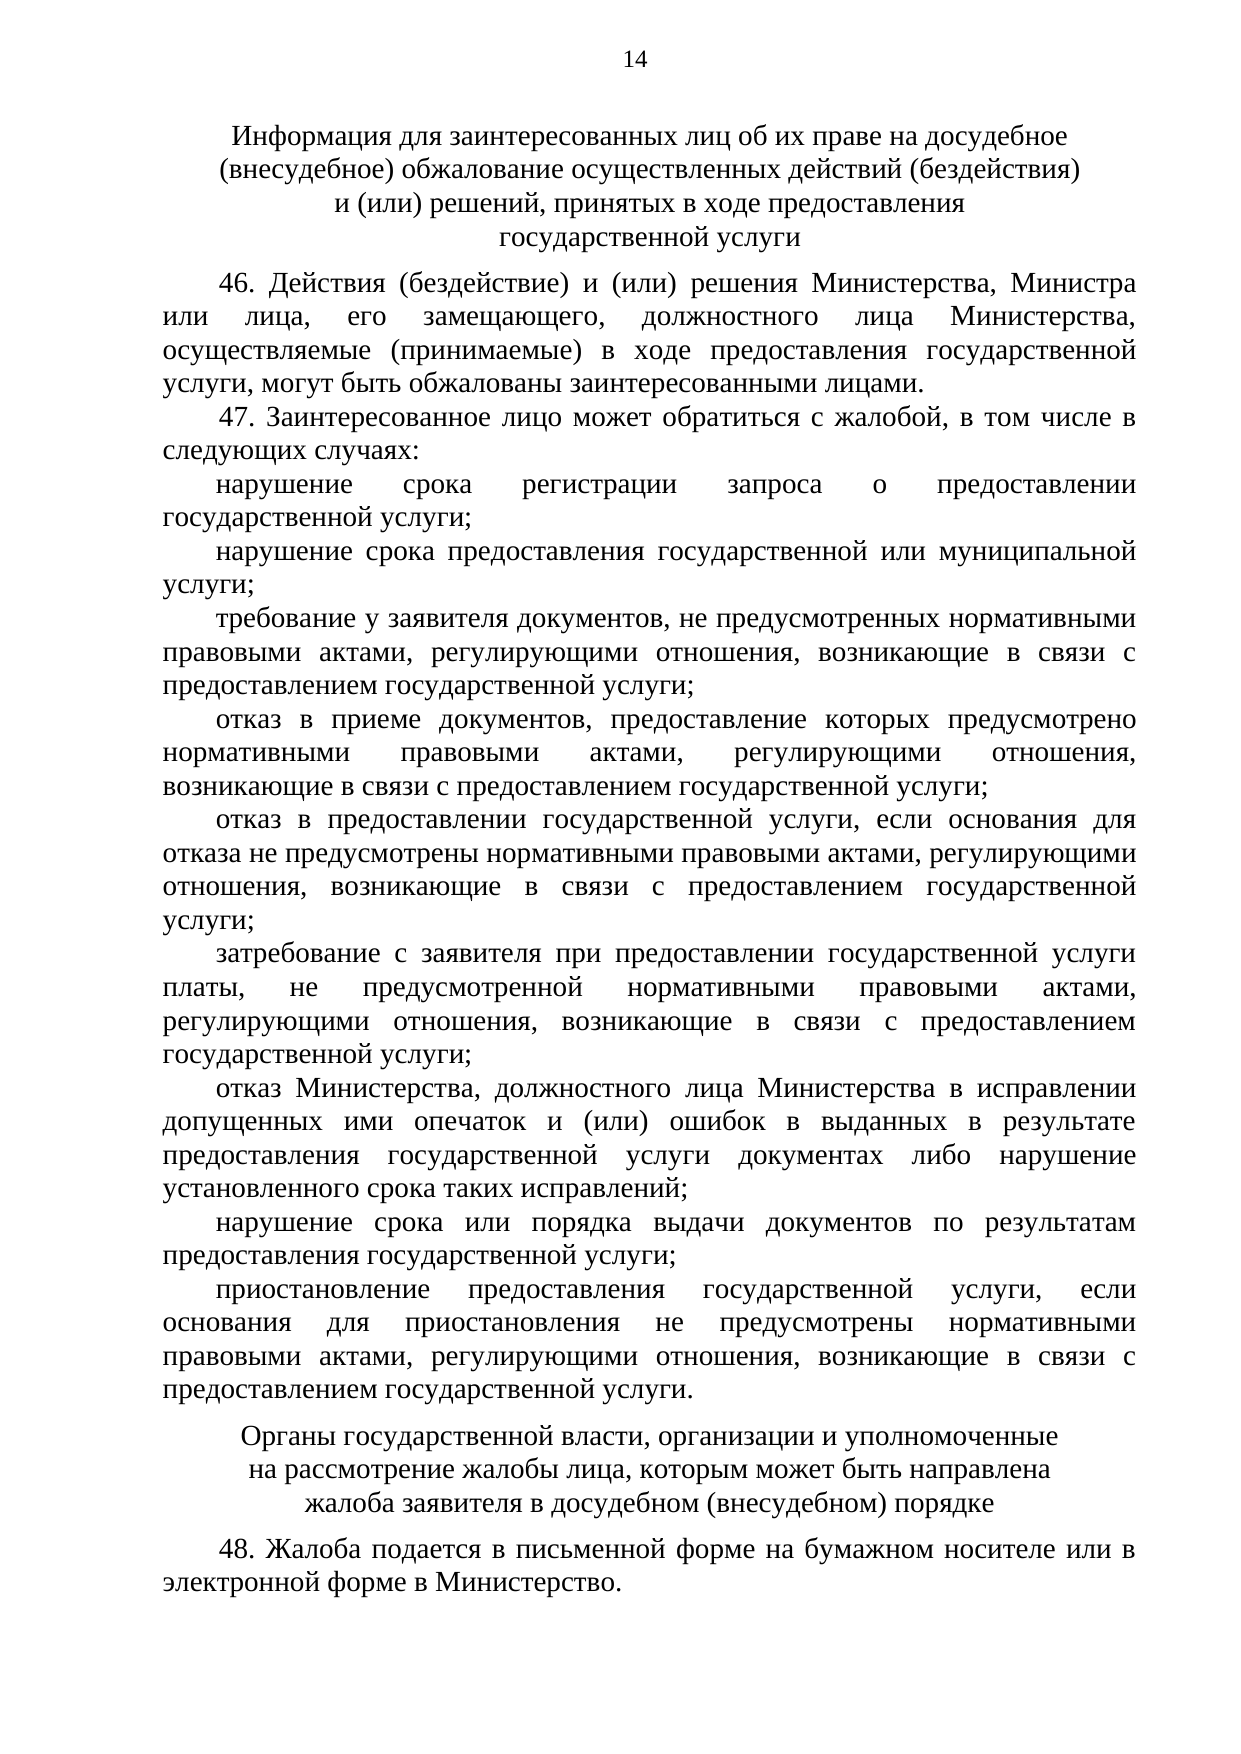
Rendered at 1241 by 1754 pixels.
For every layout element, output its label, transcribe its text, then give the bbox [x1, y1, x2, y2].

text отказ в приеме документов, предоставление которых предусмотрено нормативными правовыми актами, регулирующими отношения, возникающие в связи с предоставлением государственной услуги; [162, 701, 1137, 801]
text отказ Министерства, должностного лица Министерства в исправлении допущенных ими опечаток и (или) ошибок в выданных в результате предоставления государственной услуги документах либо нарушение установленного срока таких исправлений; [162, 1070, 1137, 1204]
text требование у заявителя документов, не предусмотренных нормативными правовыми актами, регулирующими отношения, возникающие в связи с предоставлением государственной услуги; [162, 600, 1137, 701]
text нарушение срока предоставления государственной или муниципальной услуги; [162, 533, 1137, 600]
text нарушение срока или порядка выдачи документов по результатам предоставления государственной услуги; [162, 1204, 1137, 1271]
text 47. Заинтересованное лицо может обратиться с жалобой, в том числе в следующих случаях: [162, 399, 1137, 466]
text 48. Жалоба подается в письменной форме на бумажном носителе или в электронной форме в Министерство. [162, 1531, 1137, 1598]
text затребование с заявителя при предоставлении государственной услуги платы, не предусмотренной нормативными правовыми актами, регулирующими отношения, возникающие в связи с предоставлением государственной услуги; [162, 936, 1137, 1070]
text 46. Действия (бездействие) и (или) решения Министерства, Министра или лица, его замещающего, должностного лица Министерства, осуществляемые (принимаемые) в ходе предоставления государственной услуги, могут быть обжалованы заинтересованными лицами. [162, 265, 1137, 399]
text приостановление предоставления государственной услуги, если основания для приостановления не предусмотрены нормативными правовыми актами, регулирующими отношения, возникающие в связи с предоставлением государственной услуги. [162, 1271, 1137, 1405]
text нарушение срока регистрации запроса о предоставлении государственной услуги; [162, 466, 1137, 533]
text отказ в предоставлении государственной услуги, если основания для отказа не предусмотрены нормативными правовыми актами, регулирующими отношения, возникающие в связи с предоставлением государственной услуги; [162, 801, 1137, 936]
text Информация для заинтересованных лиц об их праве на досудебное (внесудебное) обжалование осуществленных действий (бездействия) и (или) решений, принятых в ходе предоставления государственной услуги [162, 118, 1137, 252]
text Органы государственной власти, организации и уполномоченные на рассмотрение жалобы лица, которым может быть направлена жалоба заявителя в досудебном (внесудебном) порядке [162, 1418, 1137, 1518]
